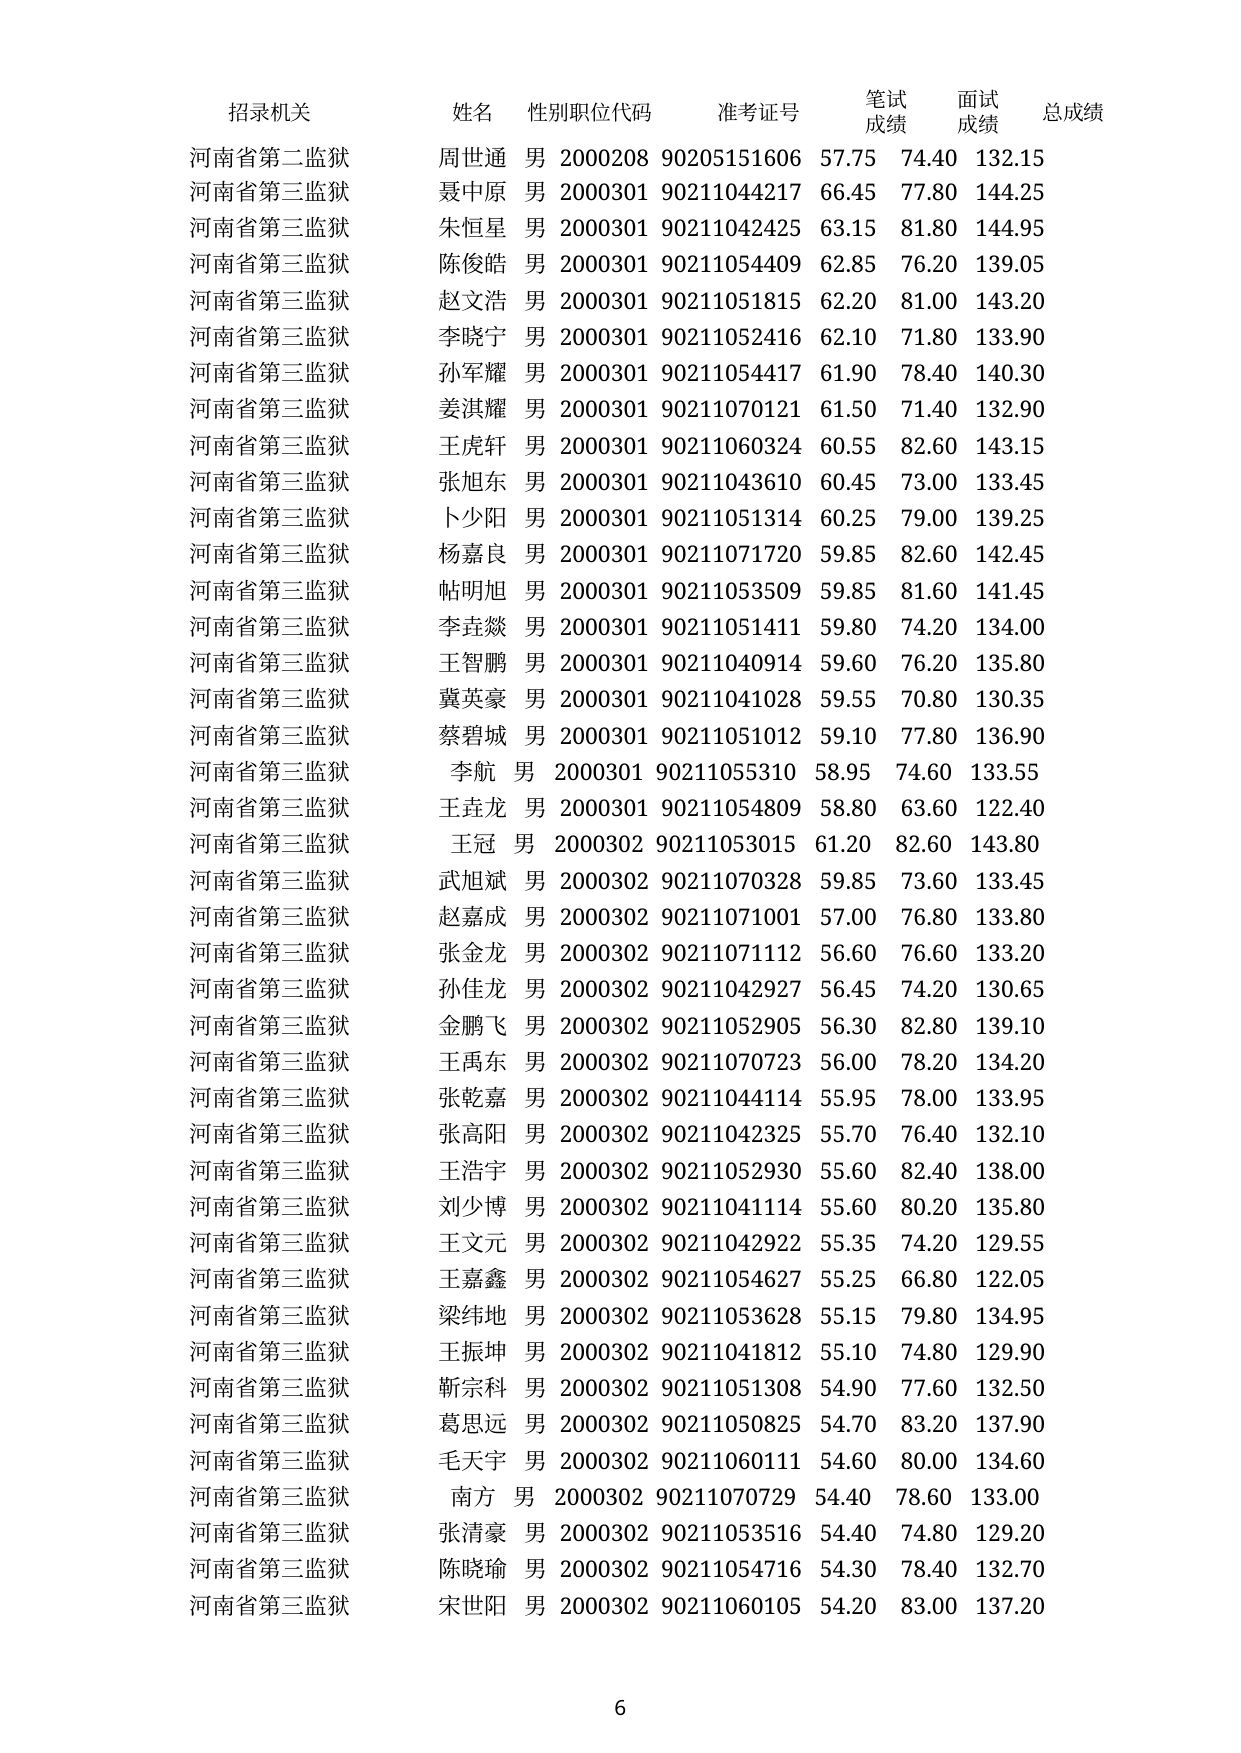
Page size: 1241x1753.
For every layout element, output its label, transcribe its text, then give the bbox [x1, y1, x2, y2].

text 王文元 男 2000302 90211042922 55.35 74.20 129.55 [438, 1223, 1211, 1259]
text 王浩宇 男 2000302 90211052930 55.60 82.40 138.00 [438, 1150, 1211, 1186]
text 孙佳龙 男 2000302 90211042927 56.45 74.20 130.65 [438, 969, 1211, 1005]
text 成绩 [957, 112, 1030, 137]
text 王垚龙 男 2000301 90211054809 58.80 63.60 122.40 [438, 788, 1211, 824]
text 刘少博 男 2000302 90211041114 55.60 80.20 135.80 [438, 1186, 1211, 1223]
text 梁纬地 男 2000302 90211053628 55.15 79.80 134.95 [438, 1295, 1211, 1331]
text 河南省第三监狱 [189, 1404, 385, 1440]
text 河南省第三监狱 [189, 570, 385, 606]
text 河南省第三监狱 [189, 280, 385, 316]
text 姓名 [452, 104, 525, 125]
text 河南省第三监狱 [189, 425, 385, 461]
text 周世通 男 2000208 90205151606 57.75 74.40 132.15 [438, 148, 1211, 171]
text 河南省第三监狱 [189, 1114, 385, 1150]
text 河南省第三监狱 [189, 643, 385, 679]
text 河南省第三监狱 [189, 1295, 385, 1331]
text 招录机关 [228, 104, 343, 125]
text 总成绩 [1042, 104, 1136, 125]
text 笔试 [865, 91, 938, 112]
text 张乾嘉 男 2000302 90211044114 55.95 78.00 133.95 [438, 1078, 1211, 1114]
text 卜少阳 男 2000301 90211051314 60.25 79.00 139.25 [438, 498, 1211, 534]
text 河南省第三监狱 [189, 860, 385, 896]
text 河南省第三监狱 [189, 1041, 385, 1078]
text 金鹏飞 男 2000302 90211052905 56.30 82.80 139.10 [438, 1005, 1211, 1041]
text 面试 [957, 91, 1030, 112]
text 河南省第三监狱 [189, 679, 385, 715]
text 聂中原 男 2000301 90211044217 66.45 77.80 144.25 [438, 171, 1211, 208]
text 王虎轩 男 2000301 90211060324 60.55 82.60 143.15 [438, 425, 1211, 461]
text 宋世阳 男 2000302 90211060105 54.20 83.00 137.20 [438, 1585, 1211, 1621]
text 成绩 [865, 112, 938, 137]
text 王冠 男 2000302 90211053015 61.20 82.60 143.80 [450, 824, 1211, 860]
text 赵嘉成 男 2000302 90211071001 57.00 76.80 133.80 [438, 896, 1211, 933]
text 孙军耀 男 2000301 90211054417 61.90 78.40 140.30 [438, 353, 1211, 389]
text 河南省第三监狱 [189, 1150, 385, 1186]
text 河南省第三监狱 [189, 824, 385, 860]
text 河南省第三监狱 [189, 534, 385, 570]
text 王振坤 男 2000302 90211041812 55.10 74.80 129.90 [438, 1331, 1211, 1368]
text 毛天宇 男 2000302 90211060111 54.60 80.00 134.60 [438, 1440, 1211, 1476]
text 河南省第三监狱 [189, 933, 385, 969]
text 河南省第三监狱 [189, 896, 385, 933]
text 王智鹏 男 2000301 90211040914 59.60 76.20 135.80 [438, 643, 1211, 679]
text 杨嘉良 男 2000301 90211071720 59.85 82.60 142.45 [438, 534, 1211, 570]
text 河南省第三监狱 [189, 715, 385, 751]
text 张清豪 男 2000302 90211053516 54.40 74.80 129.20 [438, 1513, 1211, 1549]
text 河南省第三监狱 [189, 606, 385, 643]
text 李垚燚 男 2000301 90211051411 59.80 74.20 134.00 [438, 606, 1211, 643]
text 李晓宁 男 2000301 90211052416 62.10 71.80 133.90 [438, 316, 1211, 353]
text 河南省第三监狱 [189, 316, 385, 353]
text 帖明旭 男 2000301 90211053509 59.85 81.60 141.45 [438, 570, 1211, 606]
text 河南省第三监狱 [189, 498, 385, 534]
text 蔡碧城 男 2000301 90211051012 59.10 77.80 136.90 [438, 715, 1211, 751]
text 河南省第三监狱 [189, 1368, 385, 1404]
text 河南省第三监狱 [189, 1549, 385, 1585]
text 河南省第三监狱 [189, 751, 385, 788]
text 6 [614, 1698, 657, 1720]
text 河南省第三监狱 [189, 1223, 385, 1259]
text 李航 男 2000301 90211055310 58.95 74.60 133.55 [450, 751, 1211, 788]
text 王禹东 男 2000302 90211070723 56.00 78.20 134.20 [438, 1041, 1211, 1078]
text 准考证号 [717, 104, 832, 125]
text 河南省第三监狱 [189, 1440, 385, 1476]
text 河南省第三监狱 [189, 1078, 385, 1114]
text 河南省第三监狱 [189, 244, 385, 280]
text 河南省第三监狱 [189, 1476, 385, 1513]
text 冀英豪 男 2000301 90211041028 59.55 70.80 130.35 [438, 679, 1211, 715]
text 南方 男 2000302 90211070729 54.40 78.60 133.00 [450, 1476, 1211, 1513]
text 河南省第三监狱 [189, 788, 385, 824]
text 河南省第三监狱 [189, 353, 385, 389]
text 张金龙 男 2000302 90211071112 56.60 76.60 133.20 [438, 933, 1211, 969]
text 河南省第二监狱 [189, 148, 385, 171]
text 性别职位代码 [527, 104, 702, 125]
text 河南省第三监狱 [189, 1513, 385, 1549]
text 张旭东 男 2000301 90211043610 60.45 73.00 133.45 [438, 461, 1211, 498]
text 河南省第三监狱 [189, 1005, 385, 1041]
text 河南省第三监狱 [189, 461, 385, 498]
text 朱恒星 男 2000301 90211042425 63.15 81.80 144.95 [438, 208, 1211, 244]
text 河南省第三监狱 [189, 1331, 385, 1368]
text 靳宗科 男 2000302 90211051308 54.90 77.60 132.50 [438, 1368, 1211, 1404]
text 葛思远 男 2000302 90211050825 54.70 83.20 137.90 [438, 1404, 1211, 1440]
text 河南省第三监狱 [189, 969, 385, 1005]
text 河南省第三监狱 [189, 389, 385, 425]
text 王嘉鑫 男 2000302 90211054627 55.25 66.80 122.05 [438, 1259, 1211, 1295]
text 武旭斌 男 2000302 90211070328 59.85 73.60 133.45 [438, 860, 1211, 896]
text 河南省第三监狱 [189, 171, 385, 208]
text 河南省第三监狱 [189, 208, 385, 244]
text 河南省第三监狱 [189, 1585, 385, 1621]
text 赵文浩 男 2000301 90211051815 62.20 81.00 143.20 [438, 280, 1211, 316]
text 河南省第三监狱 [189, 1186, 385, 1223]
text 陈晓瑜 男 2000302 90211054716 54.30 78.40 132.70 [438, 1549, 1211, 1585]
text 姜淇耀 男 2000301 90211070121 61.50 71.40 132.90 [438, 389, 1211, 425]
text 陈俊皓 男 2000301 90211054409 62.85 76.20 139.05 [438, 244, 1211, 280]
text 张高阳 男 2000302 90211042325 55.70 76.40 132.10 [438, 1114, 1211, 1150]
text 河南省第三监狱 [189, 1259, 385, 1295]
